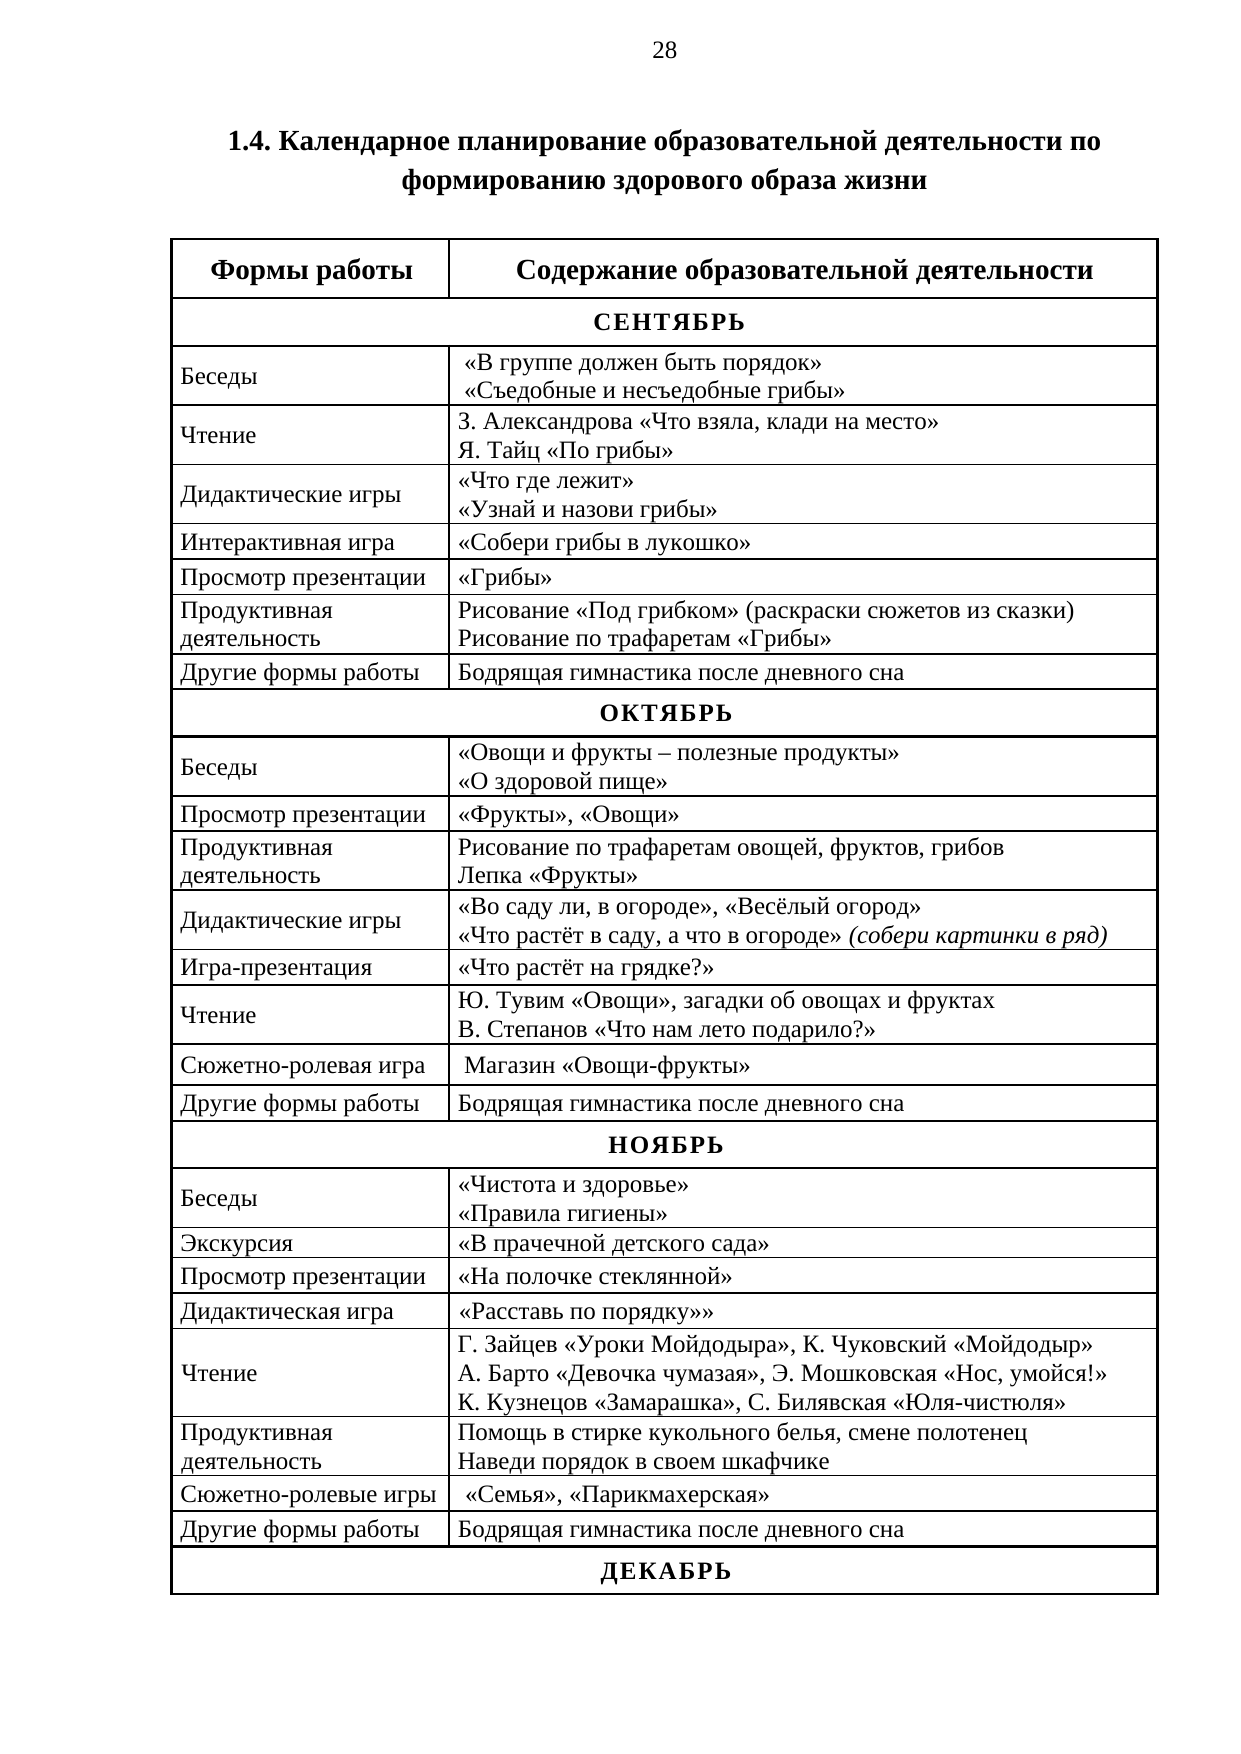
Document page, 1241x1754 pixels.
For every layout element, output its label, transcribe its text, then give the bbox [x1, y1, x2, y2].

table_cell «Во саду ли, в огороде», «Весёлый огород» «Что растёт в саду, а что в огороде» (собери картинки в ряд) [450, 891, 1156, 948]
table_cell ДЕКАБРЬ [173, 1548, 1156, 1593]
table_cell Другие формы работы [173, 655, 448, 688]
table_cell Чтение [173, 986, 448, 1043]
table_cell Продуктивная деятельность [173, 832, 448, 889]
table_cell «Чистота и здоровье» «Правила гигиены» [450, 1169, 1156, 1227]
table_cell Дидактическая игра [173, 1294, 448, 1328]
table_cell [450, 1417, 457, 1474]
table_cell Продуктивная деятельность [173, 595, 448, 653]
table_cell Рисование «Под грибком» (раскраски сюжетов из сказки) Рисование по трафаретам «Грибы» [450, 595, 1156, 653]
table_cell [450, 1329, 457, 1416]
table_cell «Овощи и фрукты – полезные продукты» «О здоровой пище» [450, 738, 1156, 795]
table_cell Просмотр презентации [173, 560, 448, 593]
table_cell Продуктивная деятельность [173, 1417, 448, 1474]
table_cell «На полочке стеклянной» [450, 1258, 1156, 1292]
table_cell Просмотр презентации [173, 797, 448, 830]
table_cell «Расставь по порядку»» [450, 1294, 1156, 1328]
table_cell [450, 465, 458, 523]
table_header Формы работы [173, 240, 448, 297]
table_cell Рисование по трафаретам овощей, фруктов, грибов Лепка «Фрукты» [450, 832, 1156, 889]
table_cell «Фрукты», «Овощи» [450, 797, 1156, 830]
table_cell Дидактические игры [173, 465, 448, 523]
table_cell Беседы [173, 347, 448, 404]
text 1.4. Календарное планирование образовательной деятельности по формированию здорового образа жизни [177, 123, 1152, 196]
table_cell «В прачечной детского сада» [450, 1228, 1156, 1257]
table_cell Чтение [173, 406, 448, 464]
table_cell ОКТЯБРЬ [173, 690, 1156, 735]
table_cell Беседы [173, 1169, 448, 1227]
table_cell «Грибы» [450, 560, 1156, 593]
table_cell Сюжетно-ролевая игра [173, 1045, 448, 1084]
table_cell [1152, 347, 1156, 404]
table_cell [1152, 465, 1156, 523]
table_cell Интерактивная игра [173, 524, 448, 558]
table_cell СЕНТЯБРЬ [173, 299, 1156, 344]
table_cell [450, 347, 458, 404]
table_cell НОЯБРЬ [173, 1122, 1156, 1167]
table_cell Бодрящая гимнастика после дневного сна [450, 1512, 1156, 1545]
table_cell Другие формы работы [173, 1512, 448, 1545]
table_cell Магазин «Овощи-фрукты» [450, 1045, 1156, 1084]
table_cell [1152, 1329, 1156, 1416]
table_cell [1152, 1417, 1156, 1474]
table_cell Чтение [173, 1329, 448, 1416]
table_cell Бодрящая гимнастика после дневного сна [450, 1086, 1156, 1120]
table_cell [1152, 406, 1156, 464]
table_cell Ю. Тувим «Овощи», загадки об овощах и фруктах В. Степанов «Что нам лето подарило?» [450, 986, 1156, 1043]
table_header Содержание образовательной деятельности [450, 240, 1156, 297]
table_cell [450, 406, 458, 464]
table_cell Другие формы работы [173, 1086, 448, 1120]
table_cell Экскурсия [173, 1228, 448, 1257]
table_cell «Что растёт на грядке?» [450, 950, 1156, 984]
table_cell Дидактические игры [173, 891, 448, 948]
table_cell «Собери грибы в лукошко» [450, 524, 1156, 558]
table_cell Игра-презентация [173, 950, 448, 984]
table_cell Беседы [173, 738, 448, 795]
table_cell Бодрящая гимнастика после дневного сна [450, 655, 1156, 688]
table_cell «Семья», «Парикмахерская» [450, 1476, 1156, 1510]
table_cell Сюжетно-ролевые игры [173, 1476, 448, 1510]
table_cell Просмотр презентации [173, 1258, 448, 1292]
